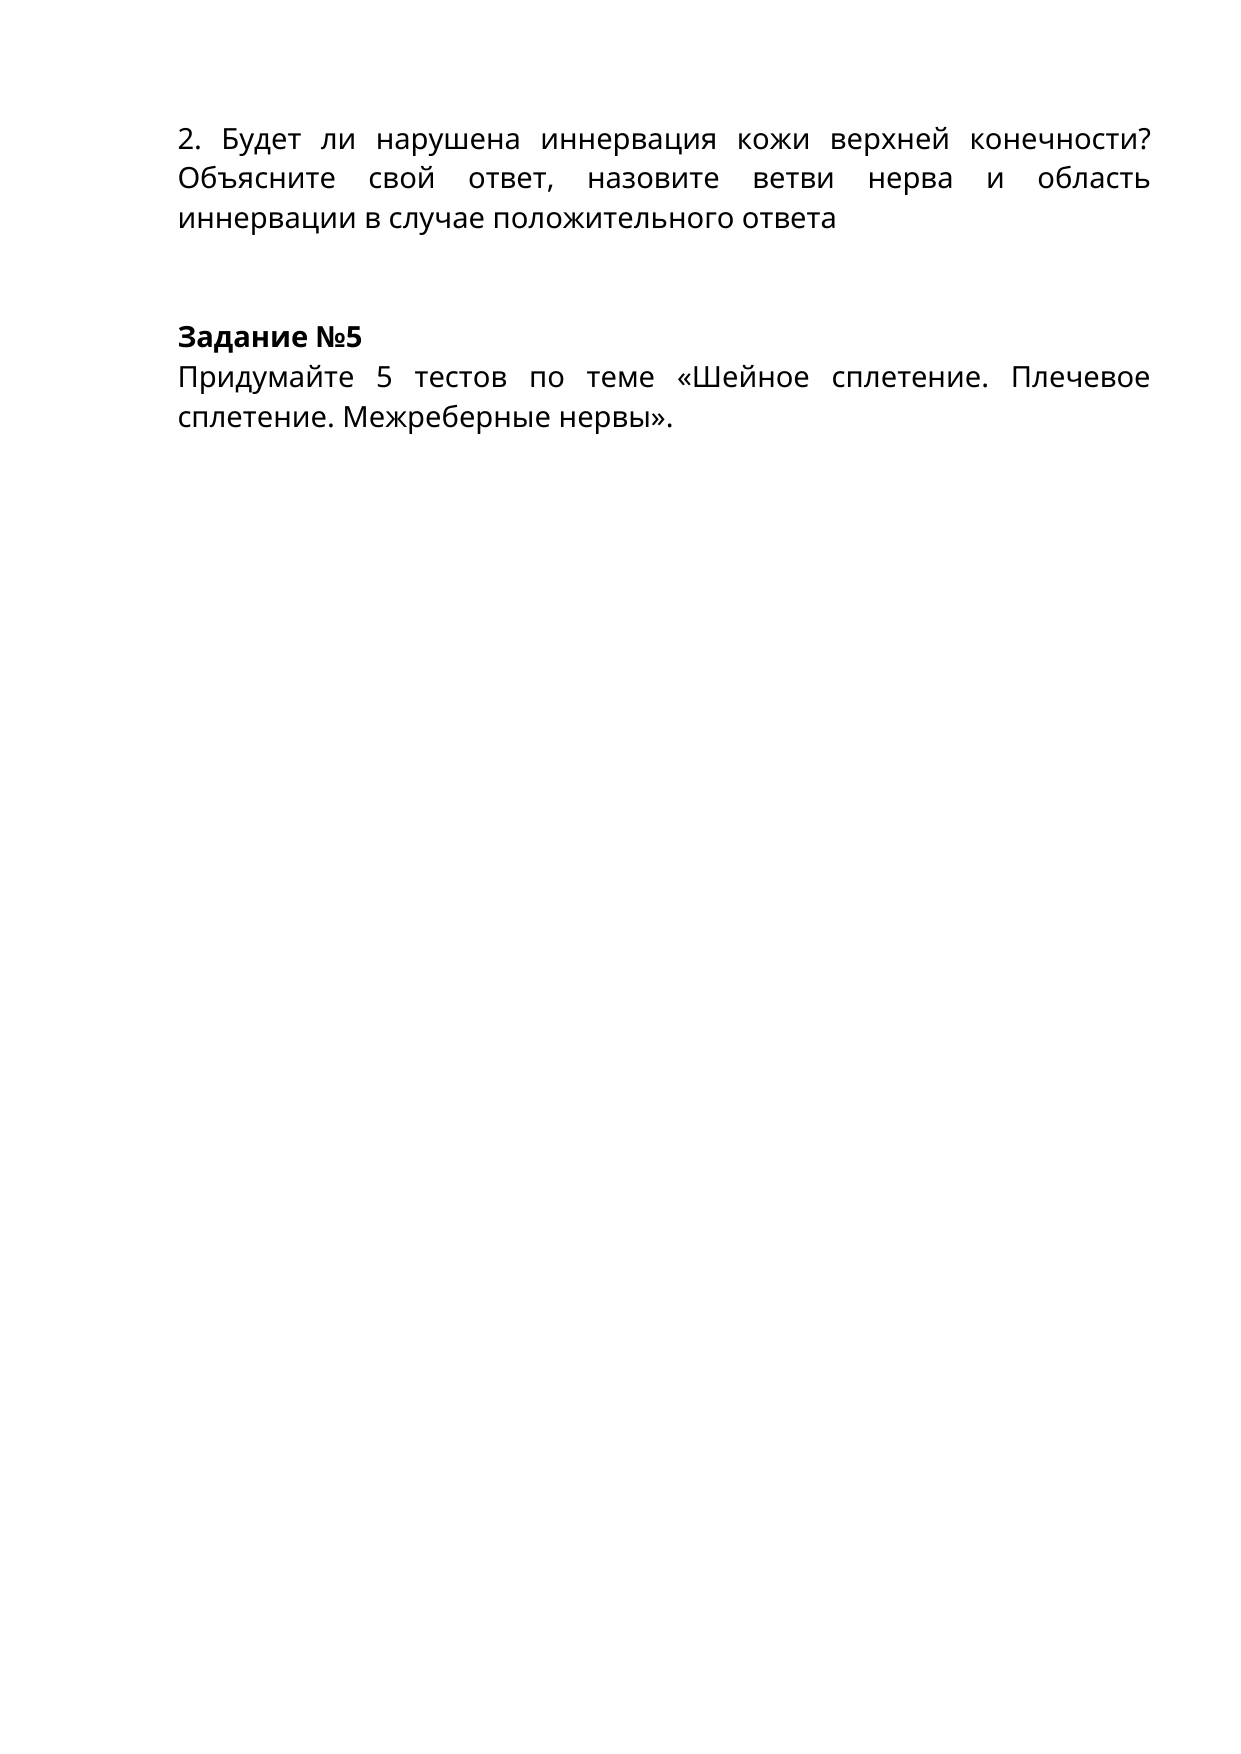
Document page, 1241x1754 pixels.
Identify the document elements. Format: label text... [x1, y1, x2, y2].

text Придумайте 5 тестов по теме «Шейное сплетение. Плечевое сплетение. Межреберные нервы». [177, 356, 1152, 436]
text Задание №5 [177, 317, 1152, 356]
text 2. Будет ли нарушена иннервация кожи верхней конечности? Объясните свой ответ, назовите ветви нерва и область иннервации в случае положительного ответа [177, 118, 1152, 237]
